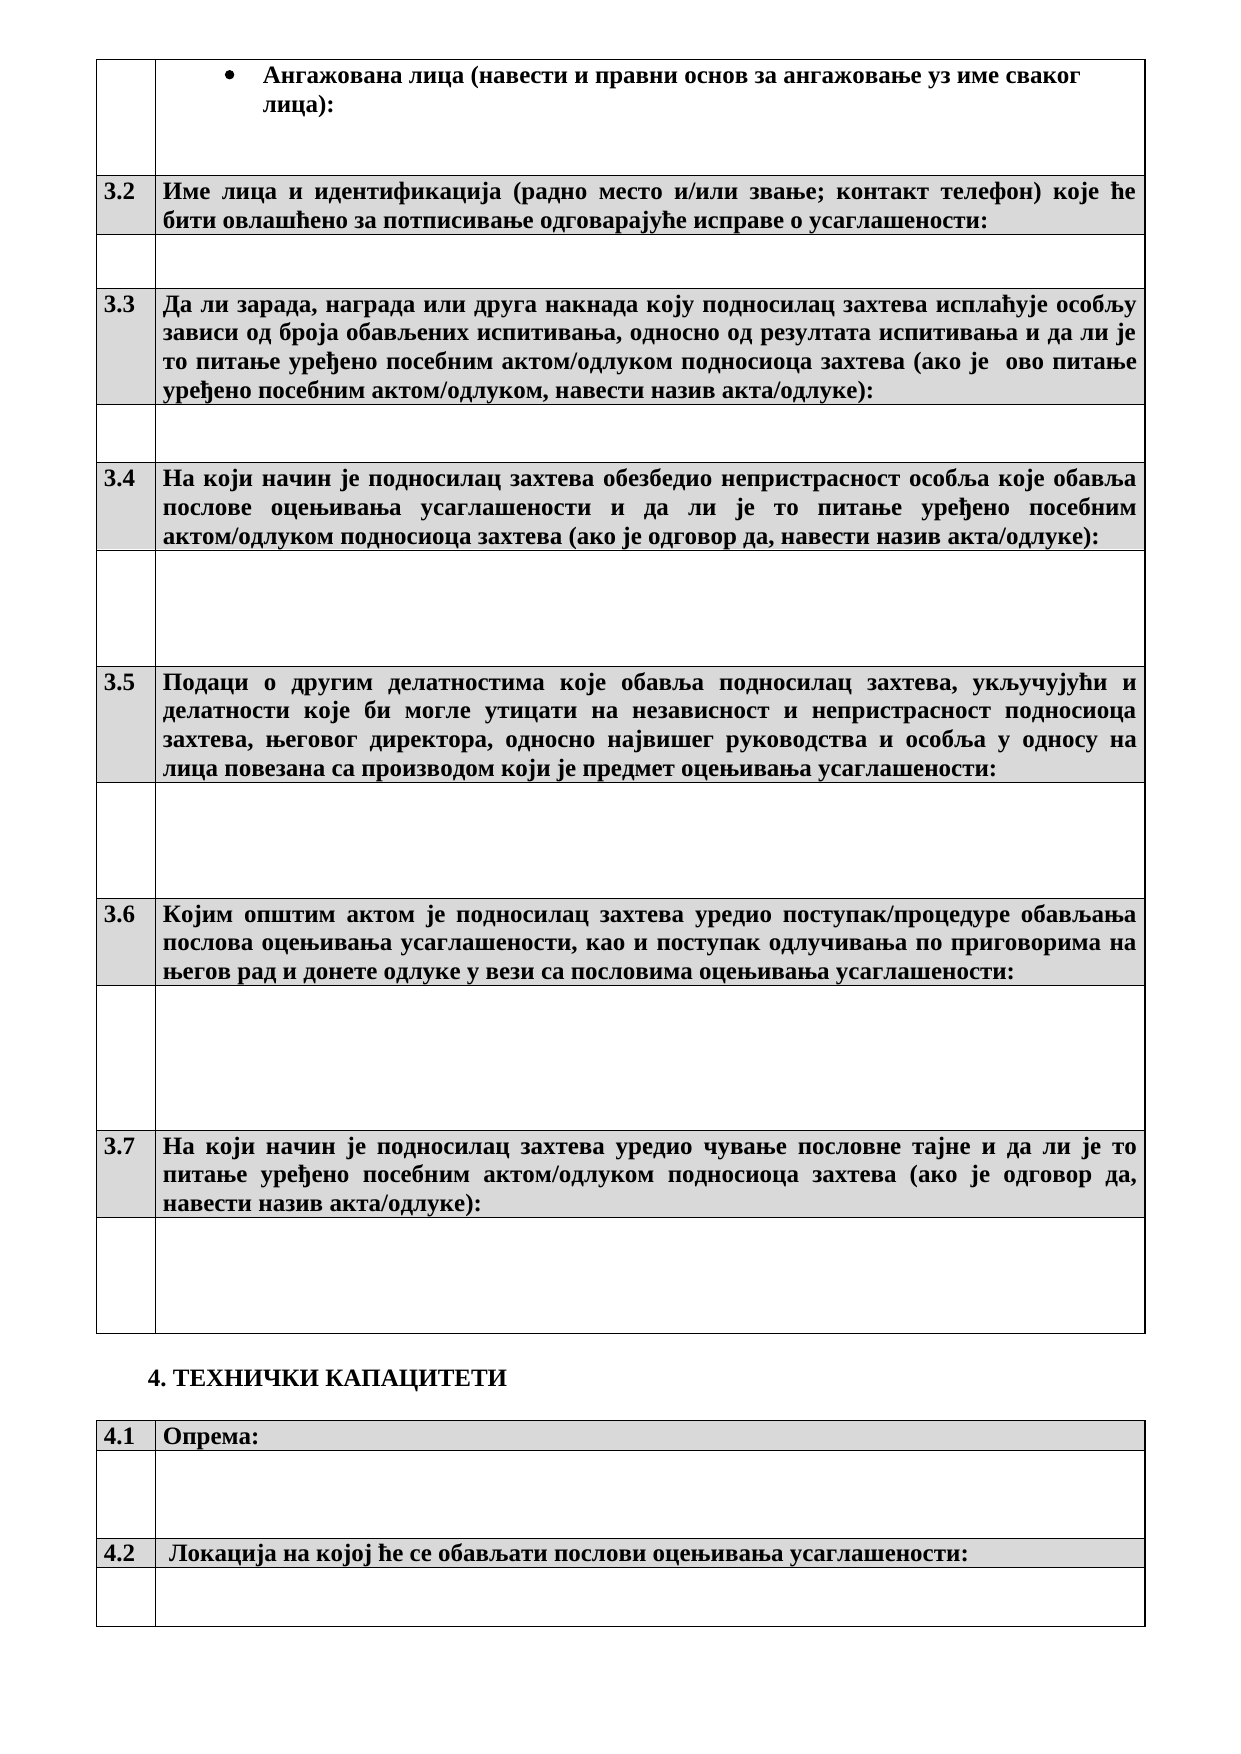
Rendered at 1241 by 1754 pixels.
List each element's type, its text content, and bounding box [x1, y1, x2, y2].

table_cell 4.2 [97, 1539, 155, 1567]
table_cell Да ли зарада, награда или друга накнада коју подносилац захтева исплаћује особљу зависи од броја обављених испитивања, односно од резултата испитивања и да ли је то питање уређено посебним актом/одлуком подносиоца захтева (ако је ово питање уређено посебним актом/одлуком, навести назив акта/одлуке): [156, 289, 1144, 404]
table_cell 3.5 [97, 667, 155, 782]
table_cell [97, 235, 155, 288]
table_cell [97, 783, 155, 898]
text 4. ТЕХНИЧКИ КАПАЦИТЕТИ [148, 1363, 1137, 1392]
table_header 4.1 [97, 1421, 155, 1450]
table_cell [97, 551, 155, 666]
table_cell [156, 405, 1144, 462]
table_cell [97, 1568, 155, 1626]
table_cell [156, 1568, 1144, 1626]
table_cell Подаци о другим делатностима које обавља подносилац захтева, укључујући и делатности које би могле утицати на независност и непристрасност подносиоца захтева, његовог директора, односно највишег руководства и особља у односу на лица повезана са производом који је предмет оцењивања усаглашености: [156, 667, 1144, 782]
table_cell [97, 986, 155, 1130]
table_cell На који начин је подносилац захтева уредио чување пословне тајне и да ли је то питање уређено посебним актом/одлуком подносиоца захтева (ако је одговор да, навести назив акта/одлуке): [156, 1131, 1144, 1217]
table_header Опрема: [156, 1421, 1144, 1450]
table_cell [156, 235, 1144, 288]
table_cell 3.4 [97, 463, 155, 549]
table_cell [156, 986, 1144, 1130]
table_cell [156, 60, 1144, 175]
table_cell [97, 405, 155, 462]
table_cell [156, 1218, 1144, 1333]
table_cell 3.7 [97, 1131, 155, 1217]
table_cell [156, 783, 1144, 898]
table_cell 3.2 [97, 176, 155, 234]
table_cell [156, 1451, 1144, 1537]
table_cell [97, 1218, 155, 1333]
table_cell Локација на којој ће се обављати послови оцењивања усаглашености: [156, 1539, 1144, 1567]
table_cell [156, 551, 1144, 666]
table_cell 3.3 [97, 289, 155, 404]
table_cell [97, 60, 155, 175]
table_cell Име лица и идентификација (радно место и/или звање; контакт телефон) које ће бити овлашћено за потписивање одговарајуће исправе о усаглашености: [156, 176, 1144, 234]
table_cell Којим општим актом је подносилац захтева уредио поступак/процедуре обављања послова оцењивања усаглашености, као и поступак одлучивања по приговорима на његов рад и донете одлуке у вези са пословима оцењивања усаглашености: [156, 899, 1144, 985]
table_cell На који начин је подносилац захтева обезбедио непристрасност особља које обавља послове оцењивања усаглашености и да ли је то питање уређено посебним актом/одлуком подносиоца захтева (ако је одговор да, навести назив акта/одлуке): [156, 463, 1144, 549]
table_cell [97, 1451, 155, 1537]
table_cell 3.6 [97, 899, 155, 985]
